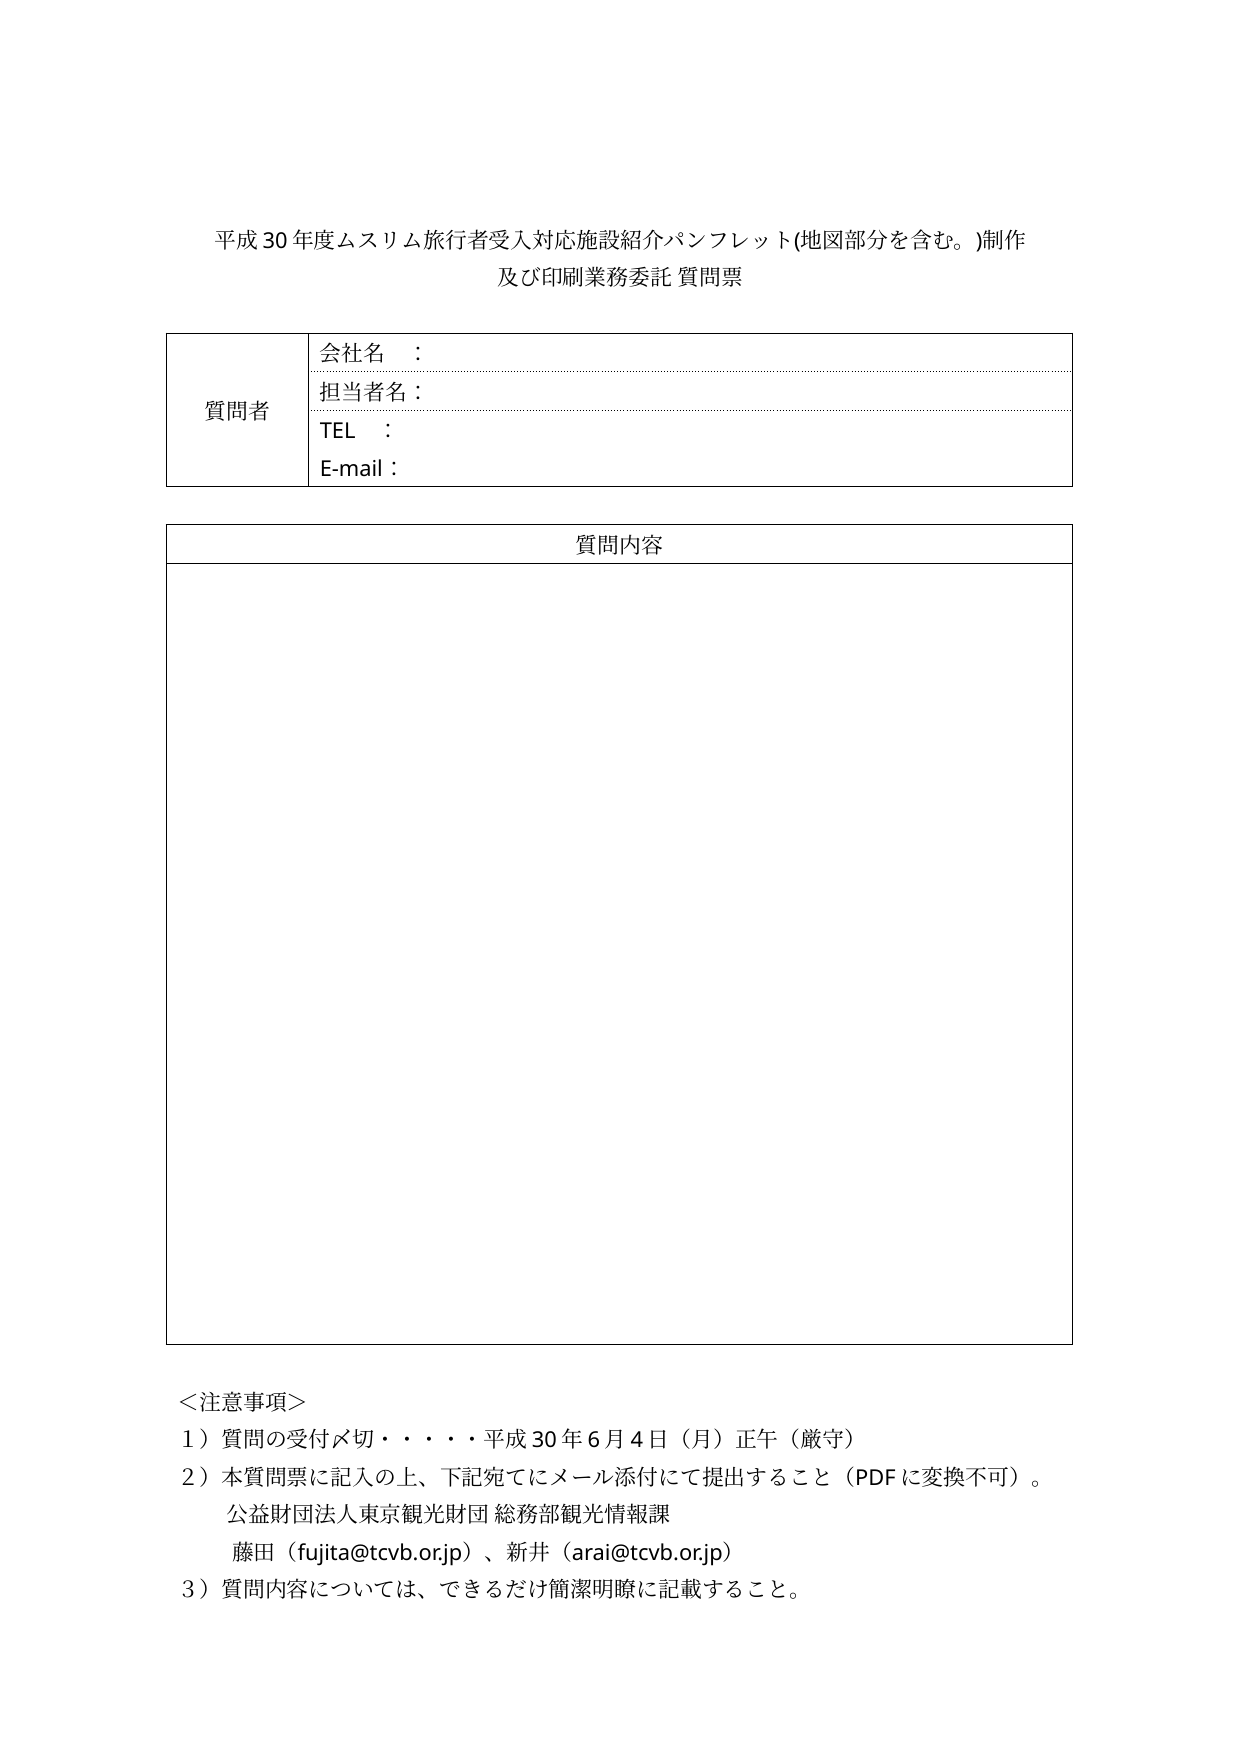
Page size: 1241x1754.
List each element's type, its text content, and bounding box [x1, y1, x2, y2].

text ３）質問内容については、できるだけ簡潔明瞭に記載すること。 [177, 1569, 1063, 1607]
table_cell TEL ： E-mail： [309, 410, 1072, 486]
text 藤田（fujita@tcvb.or.jp）、新井（arai@tcvb.or.jp） [177, 1532, 1063, 1569]
text 及び印刷業務委託 質問票 [177, 258, 1063, 295]
text 公益財団法人東京観光財団 総務部観光情報課 [177, 1494, 1063, 1532]
table_header 質問者 [167, 334, 308, 486]
text ＜注意事項＞ [177, 1382, 1063, 1419]
table_header 会社名 ： [309, 334, 1072, 371]
text 平成30年度ムスリム旅行者受入対応施設紹介パンフレット(地図部分を含む。)制作 [177, 220, 1063, 258]
table_cell [167, 564, 1072, 1343]
text ２）本質問票に記入の上、下記宛てにメール添付にて提出すること（PDFに変換不可）。 [177, 1457, 1063, 1494]
table_header 質問内容 [167, 525, 1072, 563]
table_cell 担当者名： [309, 371, 1072, 410]
text １）質問の受付〆切・・・・・平成30年6月4日（月）正午（厳守） [177, 1419, 1063, 1457]
